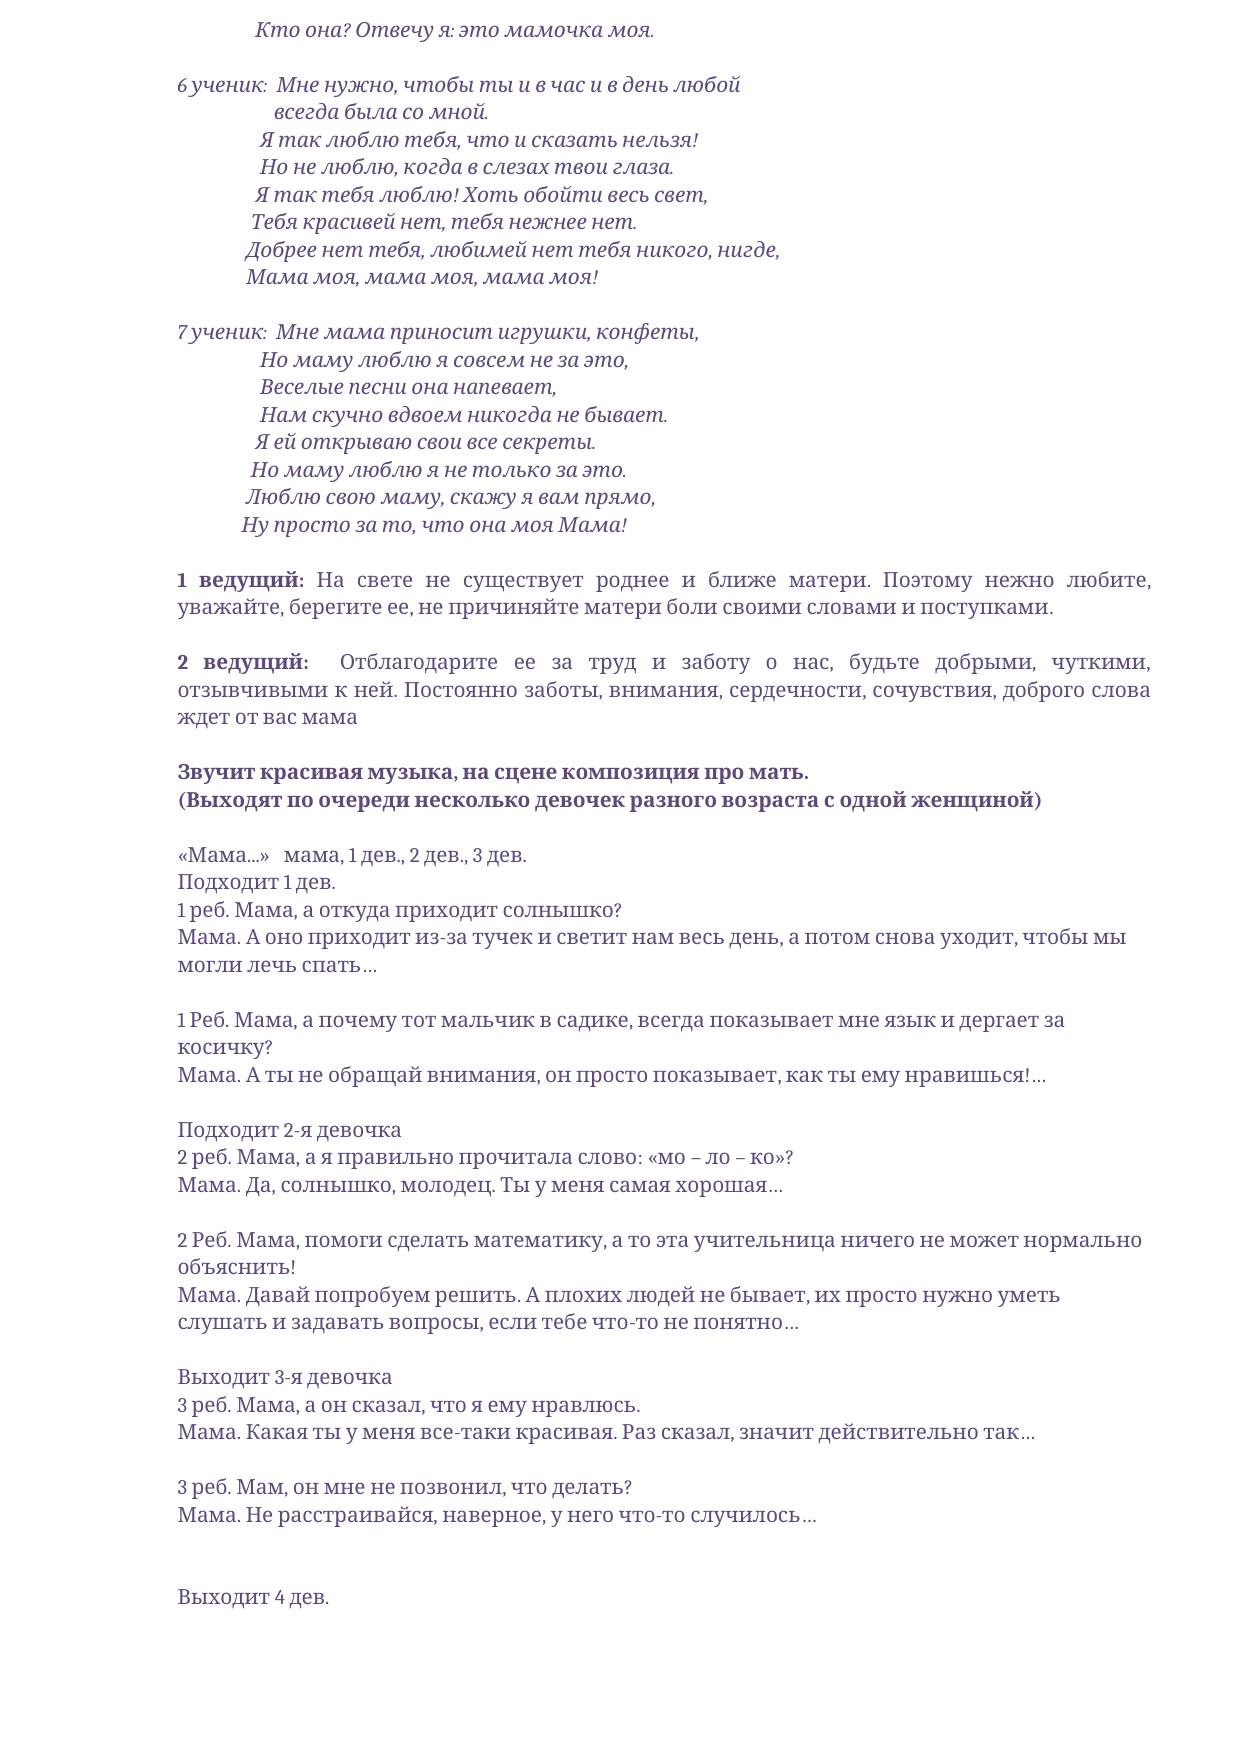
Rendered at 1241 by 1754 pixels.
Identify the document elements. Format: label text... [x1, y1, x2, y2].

text Люблю свою маму, скажу я вам прямо, [177, 486, 1152, 510]
text Но маму люблю я совсем не за это, [177, 348, 1152, 372]
text 7 ученик: Мне мама приносит игрушки, конфеты, [177, 321, 1152, 345]
text 1 реб. Мама, а откуда приходит солнышко? [177, 898, 1152, 922]
text Ну просто за то, что она моя Мама! [177, 513, 1152, 537]
text 3 реб. Мама, а он сказал, что я ему нравлюсь. [177, 1393, 1152, 1417]
text 1 ведущий: На свете не существует роднее и ближе матери. Поэтому нежно любите, уважайте, берегите ее, не причиняйте матери боли своими словами и поступками. [177, 568, 1152, 620]
text Выходит 4 дев. [177, 1586, 1152, 1610]
text Нам скучно вдвоем никогда не бывает. [177, 403, 1152, 427]
text (Выходят по очереди несколько девочек разного возраста с одной женщиной) [177, 788, 1152, 812]
text Мама. А оно приходит из-за тучек и светит нам весь день, а потом снова уходит, чтобы мы могли лечь спать… [177, 926, 1152, 977]
text Выходит 3-я девочка [177, 1366, 1152, 1390]
text Звучит красивая музыка, на сцене композиция про мать. [177, 761, 1152, 785]
text 6 ученик: Мне нужно, чтобы ты и в час и в день любой [177, 73, 1152, 97]
text «Мама...» мама, 1 дев., 2 дев., 3 дев. [177, 843, 1152, 867]
text 1 Реб. Мама, а почему тот мальчик в садике, всегда показывает мне язык и дергает за косичку? [177, 1008, 1152, 1060]
text Мама. Да, солнышко, молодец. Ты у меня самая хорошая… [177, 1173, 1152, 1197]
text Но маму люблю я не только за это. [177, 458, 1152, 482]
text Я так тебя люблю! Хоть обойти весь свет, [177, 183, 1152, 207]
text Мама. А ты не обращай внимания, он просто показывает, как ты ему нравишься!… [177, 1063, 1152, 1087]
text Подходит 2-я девочка [177, 1118, 1152, 1142]
text 2 ведущий: Отблагодарите ее за труд и заботу о нас, будьте добрыми, чуткими, отзывчивыми к ней. Постоянно заботы, внимания, сердечности, сочувствия, доброго слова ждет от вас мама [177, 651, 1152, 730]
text Мама. Давай попробуем решить. А плохих людей не бывает, их просто нужно уметь слушать и задавать вопросы, если тебе что-то не понятно… [177, 1283, 1152, 1335]
text Тебя красивей нет, тебя нежнее нет. [177, 211, 1152, 235]
text Я так люблю тебя, что и сказать нельзя! [177, 128, 1152, 152]
text Но не люблю, когда в слезах твои глаза. [177, 156, 1152, 180]
text Кто она? Отвечу я: это мамочка моя. [177, 18, 1152, 42]
text Веселые песни она напевает, [177, 376, 1152, 400]
text 2 реб. Мама, а я правильно прочитала слово: «мо – ло – ко»? [177, 1146, 1152, 1170]
text Добрее нет тебя, любимей нет тебя никого, нигде, [177, 238, 1152, 262]
text Мама. Не расстраивайся, наверное, у него что-то случилось… [177, 1503, 1152, 1527]
text Подходит 1 дев. [177, 871, 1152, 895]
text Я ей открываю свои все секреты. [177, 431, 1152, 455]
text Мама моя, мама моя, мама моя! [177, 266, 1152, 290]
text 3 реб. Мам, он мне не позвонил, что делать? [177, 1476, 1152, 1500]
text 2 Реб. Мама, помоги сделать математику, а то эта учительница ничего не может нормально объяснить! [177, 1228, 1152, 1280]
text Мама. Какая ты у меня все-таки красивая. Раз сказал, значит действительно так… [177, 1421, 1152, 1445]
text всегда была со мной. [177, 101, 1152, 125]
